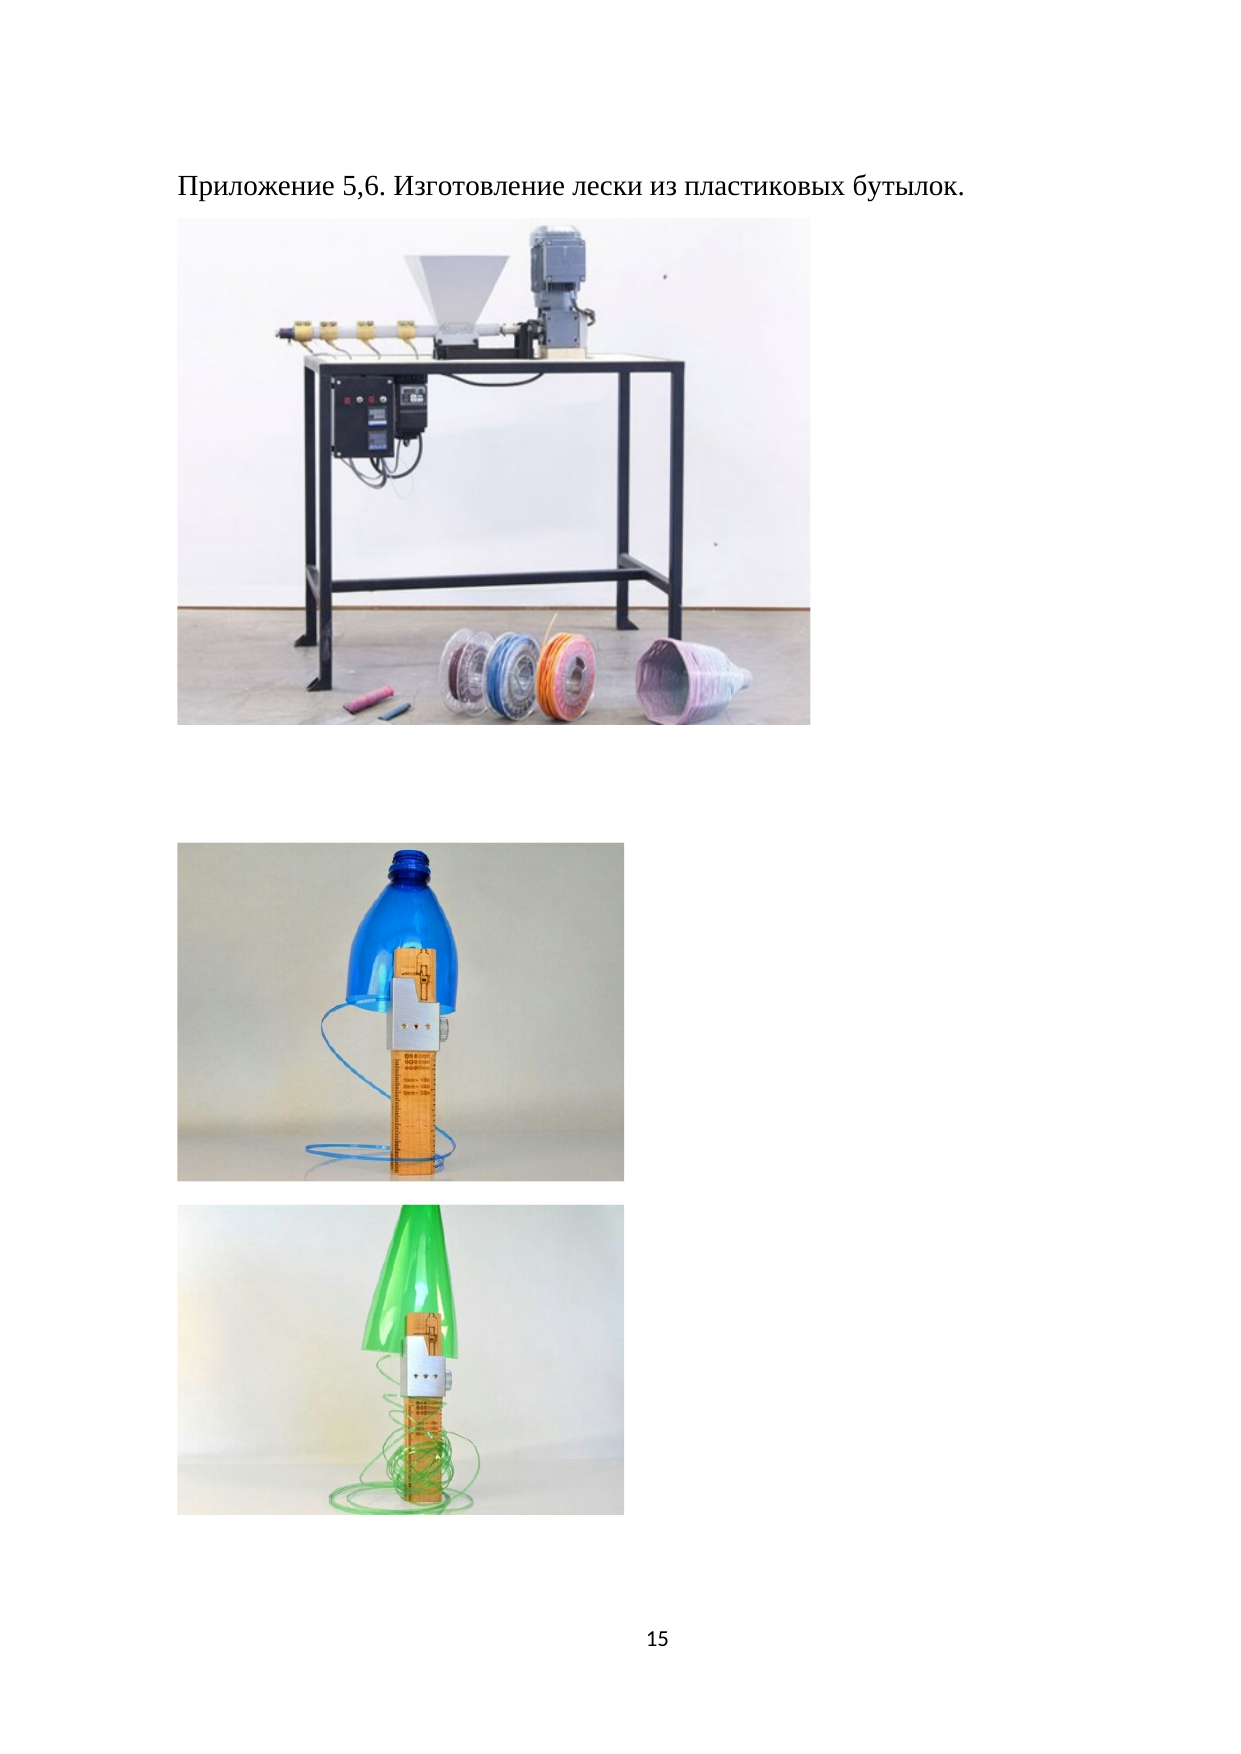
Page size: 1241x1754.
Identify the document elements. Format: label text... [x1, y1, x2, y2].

text Приложение 5,6. Изготовление лески из пластиковых бутылок. [177, 168, 1137, 202]
picture [177, 830, 625, 1515]
picture [177, 218, 811, 725]
